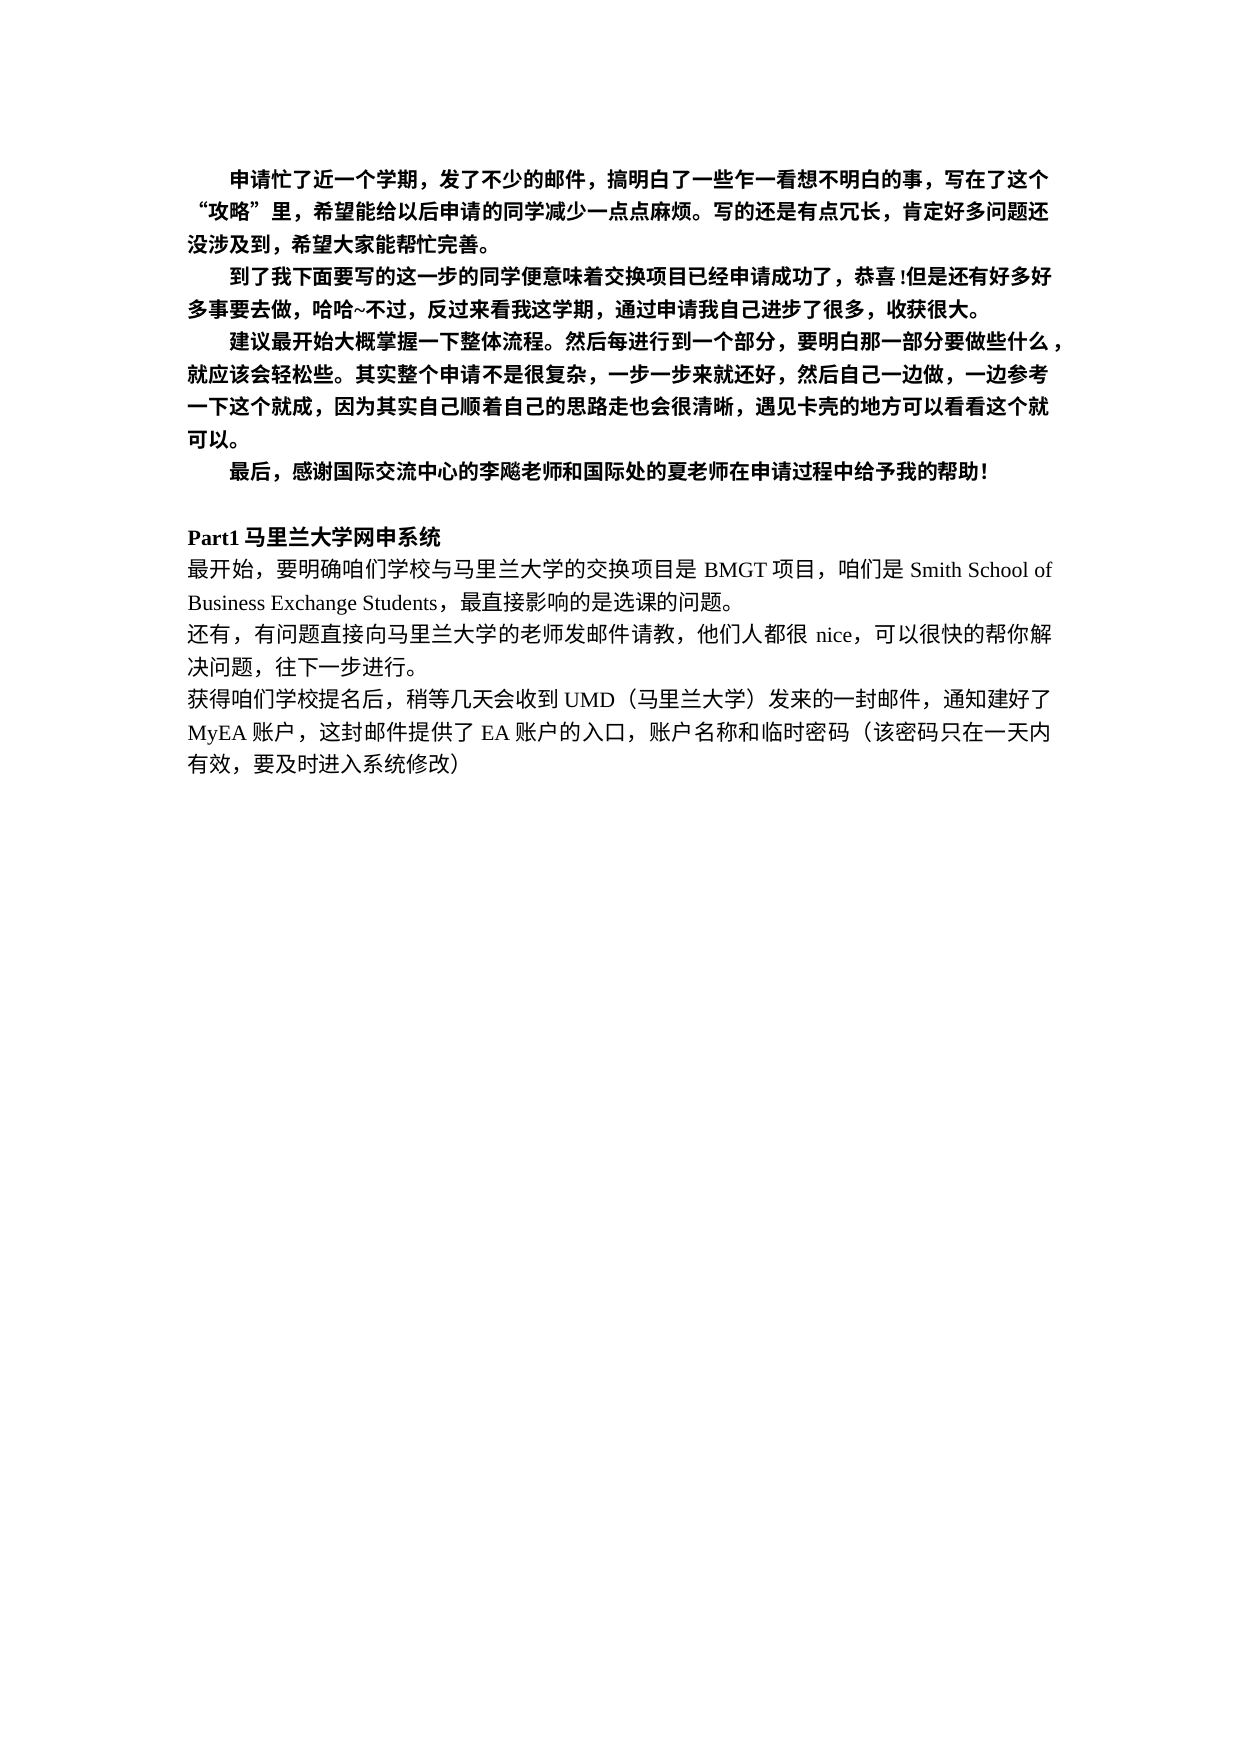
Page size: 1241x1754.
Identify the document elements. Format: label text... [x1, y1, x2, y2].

text 建议最开始大概掌握一下整体流程。然后每进行到一个部分，要明白那一部分要做些什么，就应该会轻松些。其实整个申请不是很复杂，一步一步来就还好，然后自己一边做，一边参考一下这个就成，因为其实自己顺着自己的思路走也会很清晰，遇见卡壳的地方可以看看这个就可以。 [187, 324, 1053, 454]
text 申请忙了近一个学期，发了不少的邮件，搞明白了一些乍一看想不明白的事，写在了这个“攻略”里，希望能给以后申请的同学减少一点点麻烦。写的还是有点冗长，肯定好多问题还没涉及到，希望大家能帮忙完善。 [187, 162, 1053, 259]
text 获得咱们学校提名后，稍等几天会收到UMD（马里兰大学）发来的一封邮件，通知建好了MyEA账户，这封邮件提供了EA账户的入口，账户名称和临时密码（该密码只在一天内有效，要及时进入系统修改） [187, 682, 1053, 779]
text 还有，有问题直接向马里兰大学的老师发邮件请教，他们人都很nice，可以很快的帮你解决问题，往下一步进行。 [187, 617, 1053, 682]
text 到了我下面要写的这一步的同学便意味着交换项目已经申请成功了，恭喜!但是还有好多好多事要去做，哈哈~不过，反过来看我这学期，通过申请我自己进步了很多，收获很大。 [187, 259, 1053, 324]
text 最开始，要明确咱们学校与马里兰大学的交换项目是BMGT项目，咱们是Smith School of Business Exchange Students，最直接影响的是选课的问题。 [187, 552, 1053, 617]
text 最后，感谢国际交流中心的李飚老师和国际处的夏老师在申请过程中给予我的帮助！ [187, 454, 1053, 487]
text Part1马里兰大学网申系统 [187, 519, 1053, 552]
